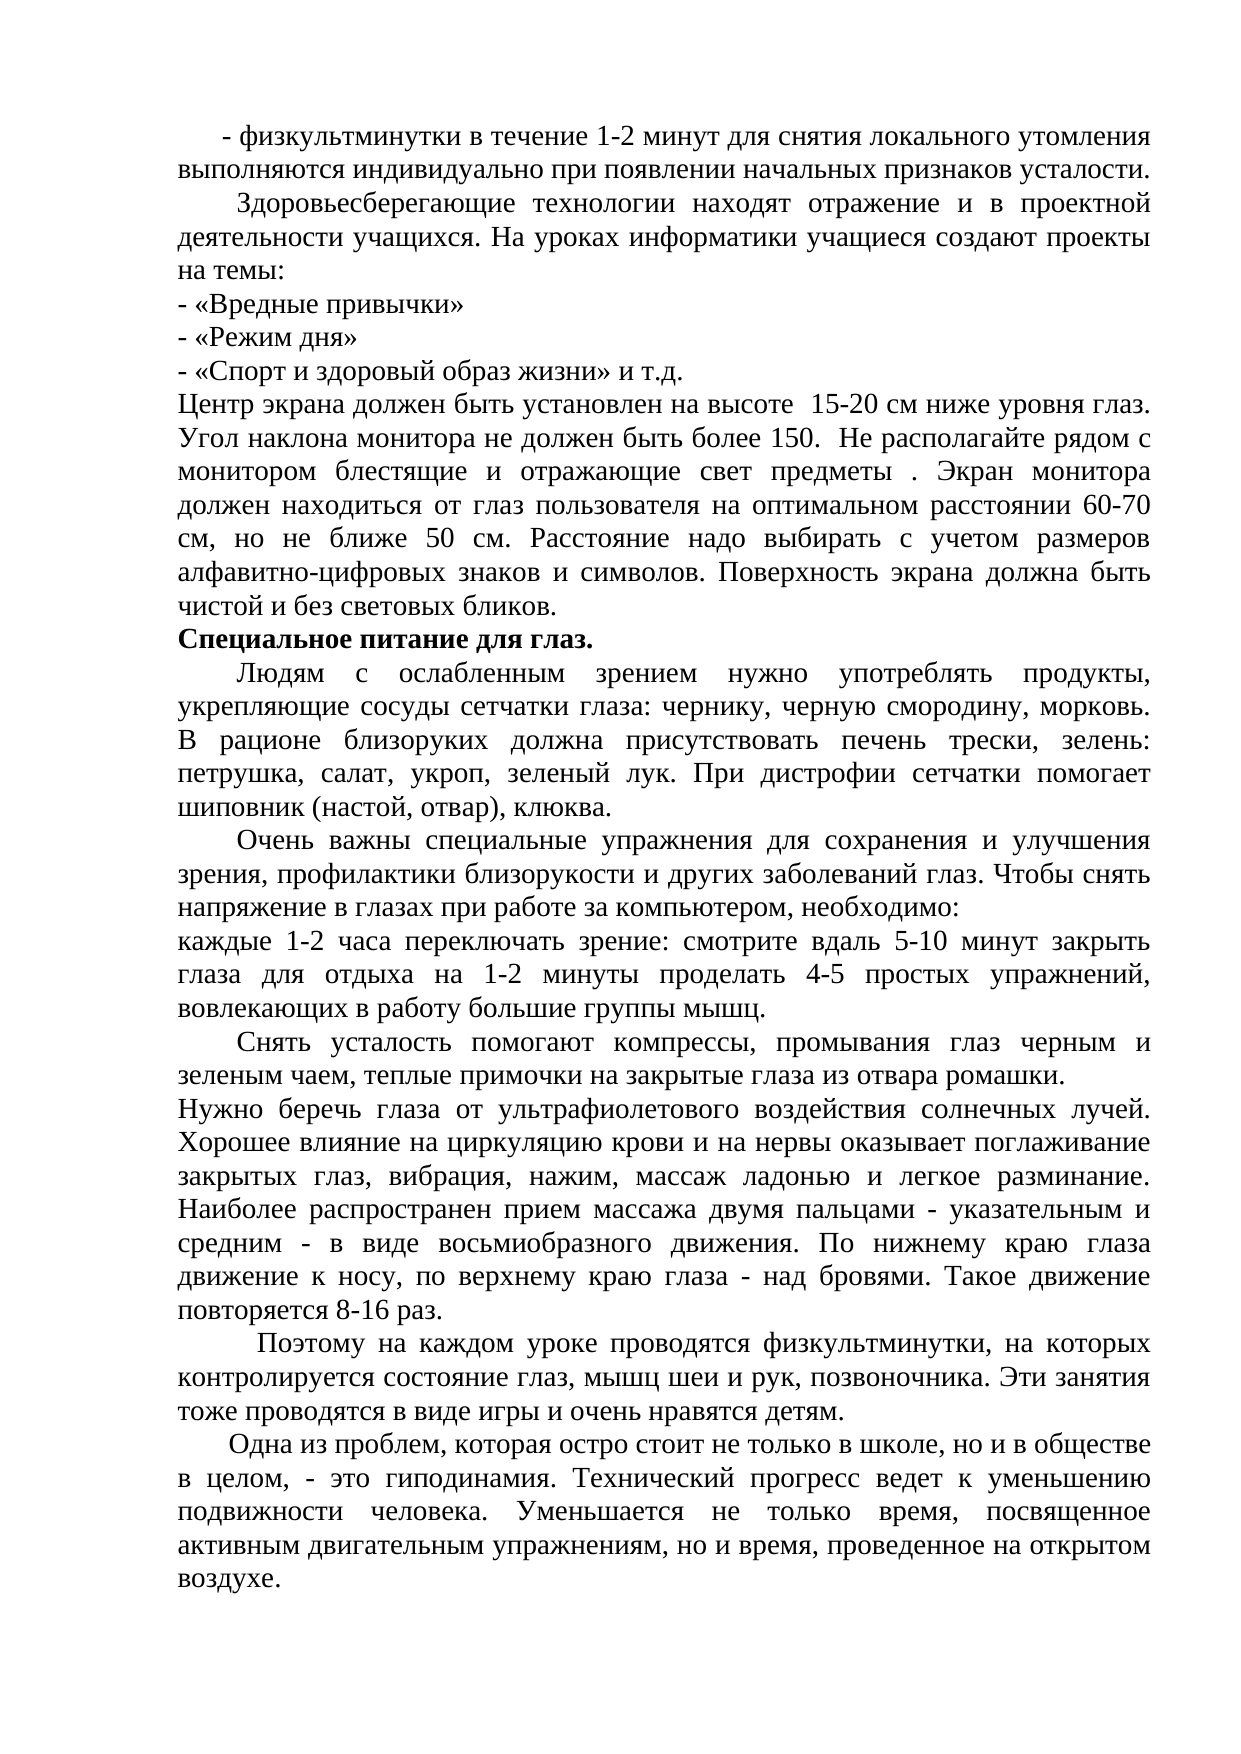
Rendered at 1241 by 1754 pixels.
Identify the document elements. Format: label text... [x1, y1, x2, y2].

text Снять усталость помогают компрессы, промывания глаз черным и зеленым чаем, теплые примочки на закрытые глаза из отвара ромашки. [177, 1024, 1152, 1091]
text Центр экрана должен быть установлен на высоте 15-20 см ниже уровня глаз. Угол наклона монитора не должен быть более 150. Не располагайте рядом с монитором блестящие и отражающие свет предметы . Экран монитора должен находиться от глаз пользователя на оптимальном расстоянии 60-70 см, но не ближе 50 см. Расстояние надо выбирать с учетом размеров алфавитно-цифровых знаков и символов. Поверхность экрана должна быть чистой и без световых бликов. [177, 386, 1152, 621]
text Специальное питание для глаз. [177, 621, 1152, 655]
text каждые 1-2 часа переключать зрение: смотрите вдаль 5-10 минут закрыть глаза для отдыха на 1-2 минуты проделать 4-5 простых упражнений, вовлекающих в работу большие группы мышц. [177, 923, 1152, 1024]
text - «Вредные привычки» [177, 286, 1152, 319]
text - физкультминутки в течение 1-2 минут для снятия локального утомления выполняются индивидуально при появлении начальных признаков усталости. [177, 118, 1152, 185]
text Здоровьесберегающие технологии находят отражение и в проектной деятельности учащихся. На уроках информатики учащиеся создают проекты на темы: [177, 185, 1152, 286]
text Одна из проблем, которая остро стоит не только в школе, но и в обществе в целом, - это гиподинамия. Технический прогресс ведет к уменьшению подвижности человека. Уменьшается не только время, посвященное активным двигательным упражнениям, но и время, проведенное на открытом воздухе. [177, 1426, 1152, 1594]
text Очень важны специальные упражнения для сохранения и улучшения зрения, профилактики близорукости и других заболеваний глаз. Чтобы снять напряжение в глазах при работе за компьютером, необходимо: [177, 822, 1152, 923]
text Людям с ослабленным зрением нужно употреблять продукты, укрепляющие сосуды сетчатки глаза: чернику, черную смородину, морковь. В рационе близоруких должна присутствовать печень трески, зелень: петрушка, салат, укроп, зеленый лук. При дистрофии сетчатки помогает шиповник (настой, отвар), клюква. [177, 655, 1152, 822]
text - «Спорт и здоровый образ жизни» и т.д. [177, 353, 1152, 386]
text - «Режим дня» [177, 319, 1152, 353]
text Поэтому на каждом уроке проводятся физкультминутки, на которых контролируется состояние глаз, мышц шеи и рук, позвоночника. Эти занятия тоже проводятся в виде игры и очень нравятся детям. [177, 1326, 1152, 1426]
text Нужно беречь глаза от ультрафиолетового воздействия солнечных лучей. Хорошее влияние на циркуляцию крови и на нервы оказывает поглаживание закрытых глаз, вибрация, нажим, массаж ладонью и легкое разминание. Наиболее распространен прием массажа двумя пальцами - указательным и средним - в виде восьмиобразного движения. По нижнему краю глаза движение к носу, по верхнему краю глаза - над бровями. Такое движение повторяется 8-16 раз. [177, 1091, 1152, 1326]
